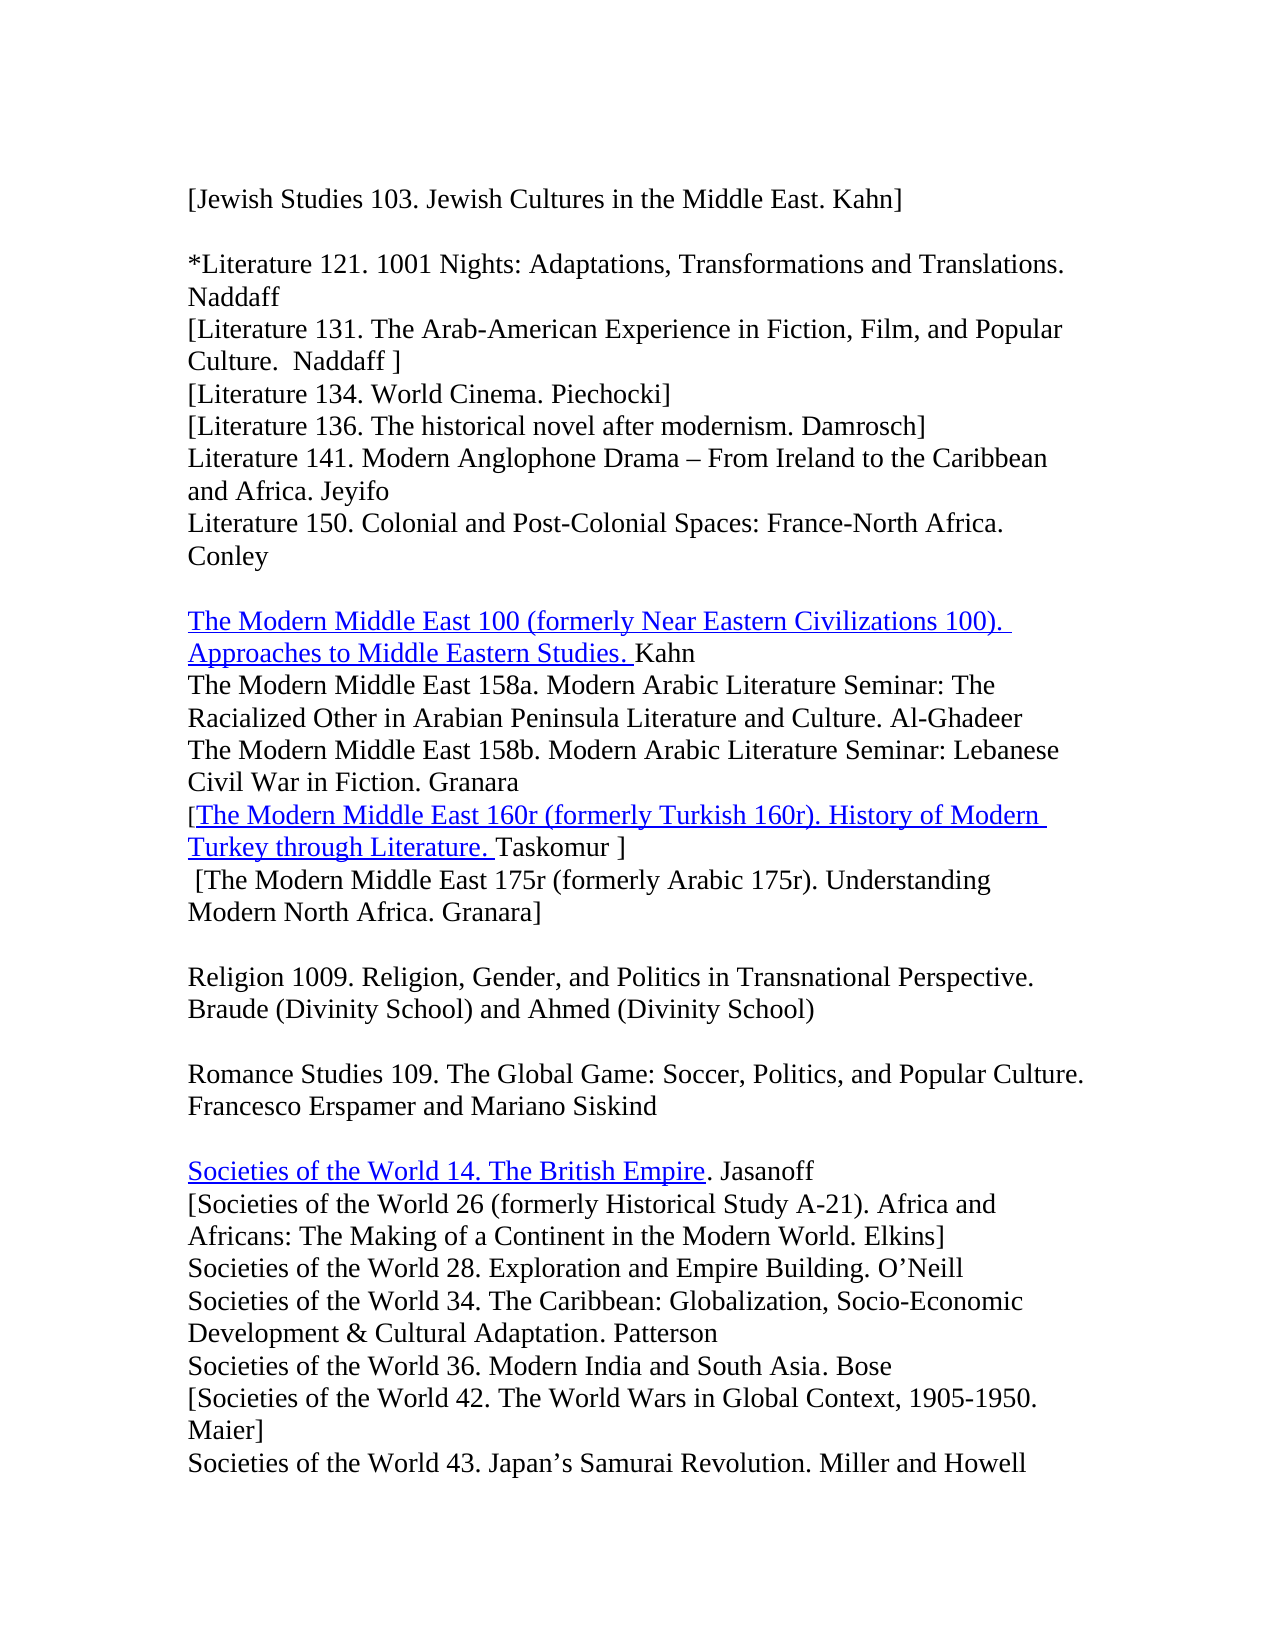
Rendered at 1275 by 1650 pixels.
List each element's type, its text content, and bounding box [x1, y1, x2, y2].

text [The Modern Middle East 175r (formerly Arabic 175r). Understanding Modern North Africa. Granara] [187, 863, 1087, 927]
text Societies of the World 28. Exploration and Empire Building. O’Neill [187, 1251, 1087, 1284]
text [The Modern Middle East 160r (formerly Turkish 160r). History of Modern Turkey through Literature. Taskomur ] [187, 798, 1087, 863]
text [Societies of the World 42. The World Wars in Global Context, 1905-1950. Maier] [187, 1381, 1087, 1446]
text [Literature 134. World Cinema. Piechocki] [187, 377, 1087, 409]
text The Modern Middle East 158b. Modern Arabic Literature Seminar: Lebanese Civil War in Fiction. Granara [187, 733, 1087, 798]
text The Modern Middle East 100 (formerly Near Eastern Civilizations 100). Approaches to Middle Eastern Studies. Kahn [187, 603, 1087, 668]
text [Literature 131. The Arab-American Experience in Fiction, Film, and Popular Culture. Naddaff ] [187, 312, 1087, 377]
text Romance Studies 109. The Global Game: Soccer, Politics, and Popular Culture. Francesco Erspamer and Mariano Siskind [187, 1057, 1087, 1122]
text Societies of the World 34. The Caribbean: Globalization, Socio-Economic Development & Cultural Adaptation. Patterson [187, 1284, 1087, 1349]
text *Literature 121. 1001 Nights: Adaptations, Transformations and Translations. Naddaff [187, 247, 1087, 312]
text Literature 141. Modern Anglophone Drama – From Ireland to the Caribbean and Africa. Jeyifo [187, 442, 1087, 506]
text [Literature 136. The historical novel after modernism. Damrosch] [187, 409, 1087, 442]
text The Modern Middle East 158a. Modern Arabic Literature Seminar: The Racialized Other in Arabian Peninsula Literature and Culture. Al-Ghadeer [187, 668, 1087, 733]
text Societies of the World 43. Japan’s Samurai Revolution. Miller and Howell [187, 1446, 1087, 1478]
text Societies of the World 14. The British Empire. Jasanoff [187, 1154, 1087, 1187]
text Literature 150. Colonial and Post-Colonial Spaces: France-North Africa. Conley [187, 506, 1087, 571]
text [Societies of the World 26 (formerly Historical Study A-21). Africa and Africans: The Making of a Continent in the Modern World. Elkins] [187, 1187, 1087, 1251]
text Religion 1009. Religion, Gender, and Politics in Transnational Perspective. Braude (Divinity School) and Ahmed (Divinity School) [187, 960, 1087, 1025]
text Societies of the World 36. Modern India and South Asia. Bose [187, 1349, 1087, 1381]
text [Jewish Studies 103. Jewish Cultures in the Middle East. Kahn] [187, 150, 1087, 215]
